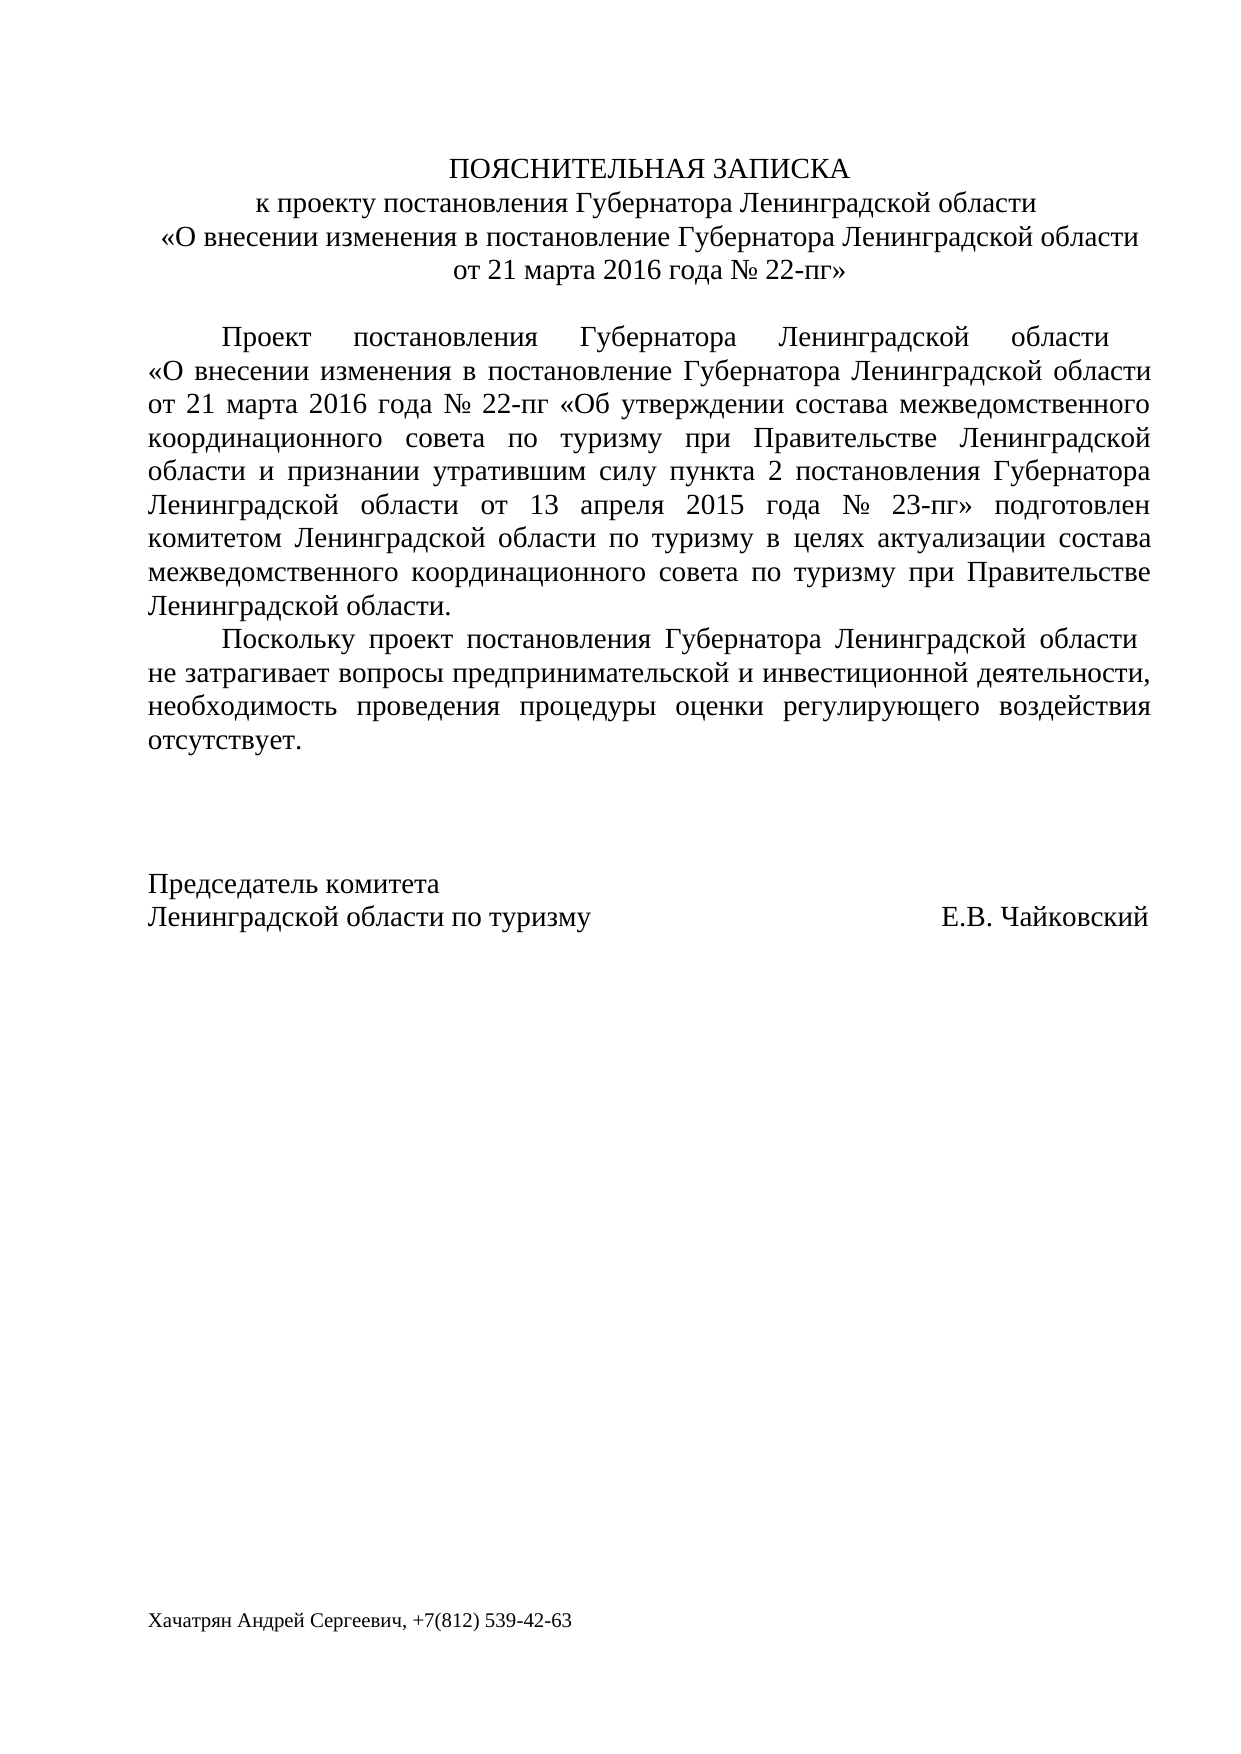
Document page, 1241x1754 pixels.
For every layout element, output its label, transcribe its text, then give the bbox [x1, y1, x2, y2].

text ПОЯСНИТЕЛЬНАЯ ЗАПИСКА [148, 152, 1152, 185]
text Поскольку проект постановления Губернатора Ленинградской области не затрагивает вопросы предпринимательской и инвестиционной деятельности, необходимость проведения процедуры оценки регулирующего воздействия отсутствует. [148, 621, 1152, 755]
text к проекту постановления Губернатора Ленинградской области «О внесении изменения в постановление Губернатора Ленинградской области от 21 марта 2016 года № 22-пг» [148, 185, 1152, 286]
text Председатель комитета [148, 866, 1152, 899]
text Ленинградской области по туризму Е.В. Чайковский [148, 899, 1152, 933]
text Проект постановления Губернатора Ленинградской области «О внесении изменения в постановление Губернатора Ленинградской области от 21 марта 2016 года № 22-пг «Об утверждении состава межведомственного координационного совета по туризму при Правительстве Ленинградской области и признании утратившим силу пункта 2 постановления Губернатора Ленинградской области от 13 апреля 2015 года № 23-пг» подготовлен комитетом Ленинградской области по туризму в целях актуализации состава межведомственного координационного совета по туризму при Правительстве Ленинградской области. [148, 319, 1152, 621]
